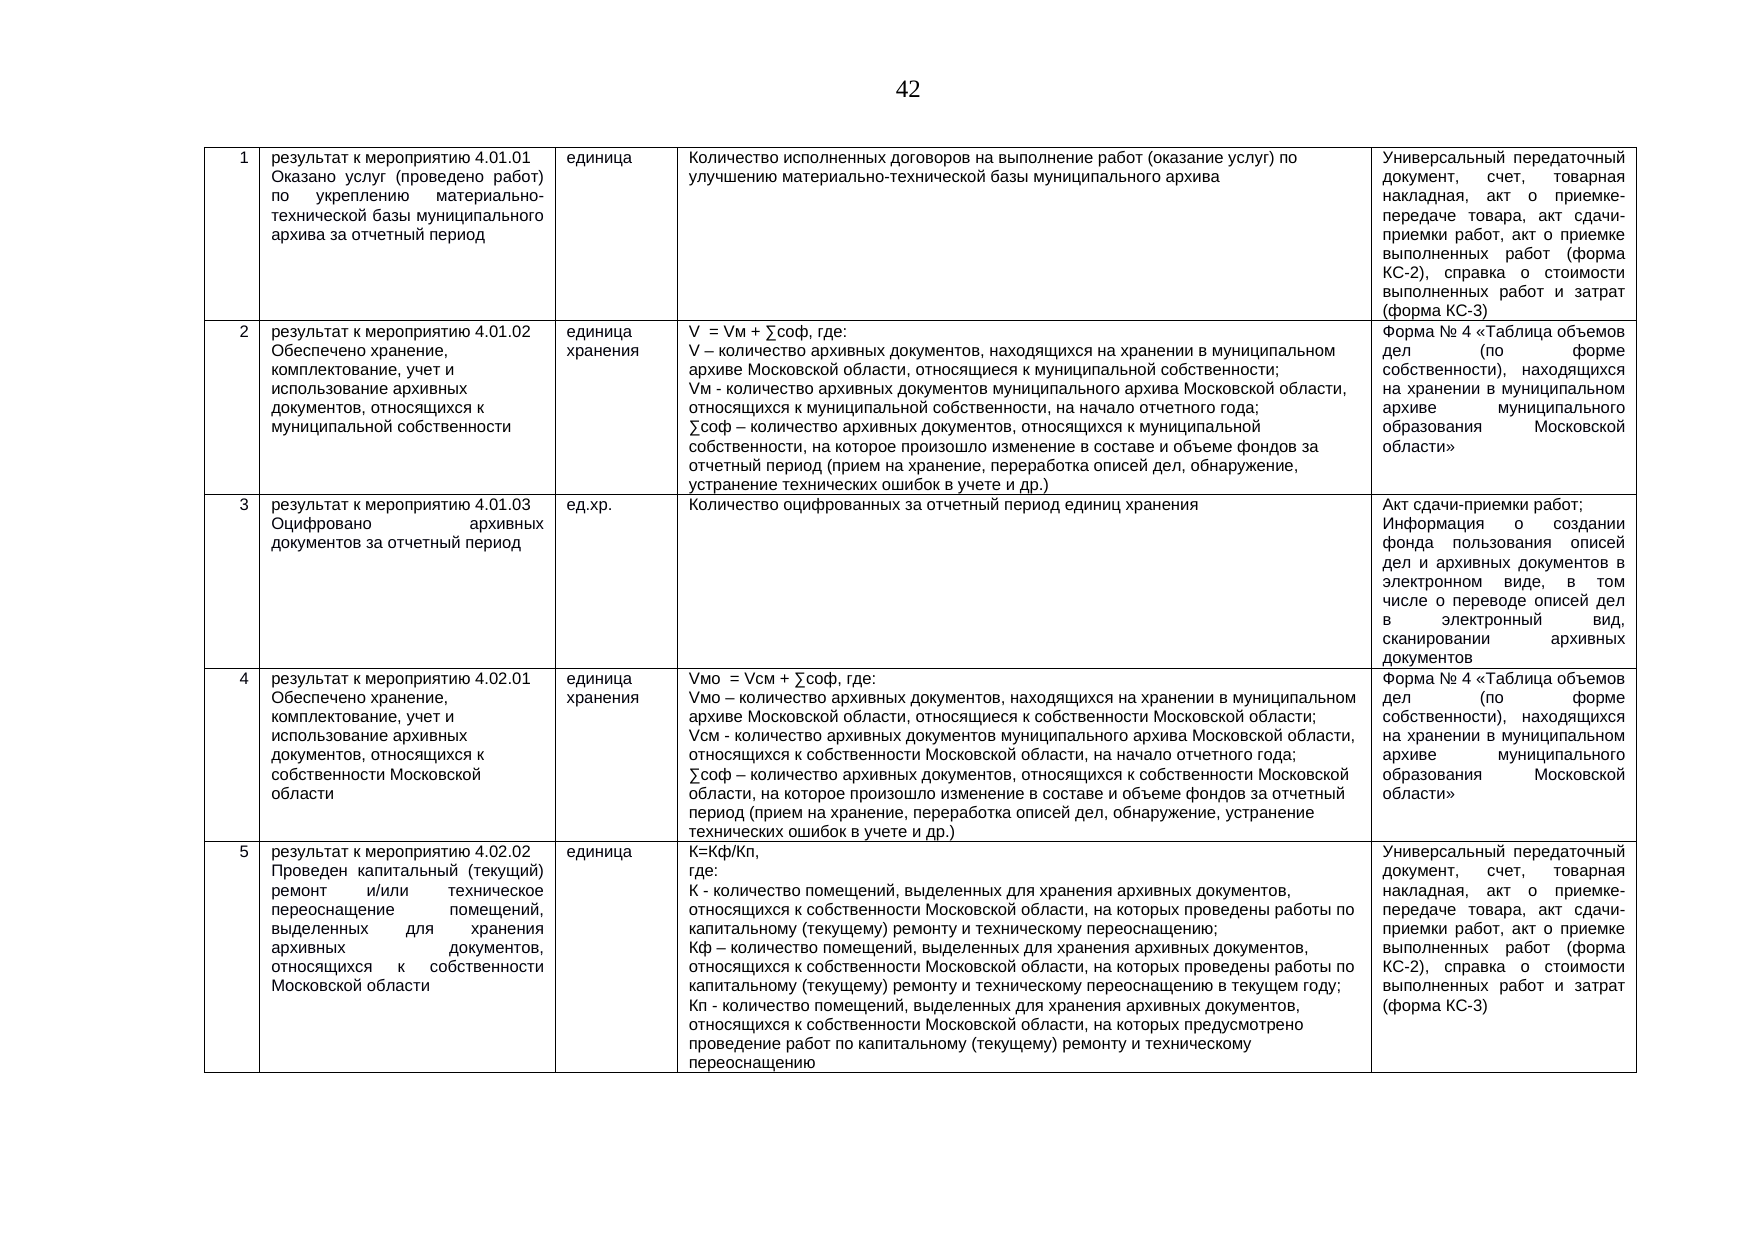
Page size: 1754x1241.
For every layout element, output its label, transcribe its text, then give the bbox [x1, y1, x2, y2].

table_header единица [556, 148, 677, 320]
table_cell ед.хр. [556, 495, 677, 667]
table_cell результат к мероприятию 4.01.03 Оцифровано архивных документов за отчетный период [260, 495, 555, 667]
table_cell Форма № 4 «Таблица объемов дел (по форме собственности), находящихся на хранении в муниципальном архиве муниципального образования Московской области» [1372, 669, 1636, 841]
table_cell К=Кф/Кп, где: К - количество помещений, выделенных для хранения архивных документов, относящихся к собственности Московской области, на которых проведены работы по капитальному (текущему) ремонту и техническому переоснащению; Кф – количество помещений, выделенных для хранения архивных документов, относящихся к собственности Московской области, на которых проведены работы по капитальному (текущему) ремонту и техническому переоснащению в текущем году; Кп - количество помещений, выделенных для хранения архивных документов, относящихся к собственности Московской области, на которых предусмотрено проведение работ по капитальному (текущему) ремонту и техническому переоснащению [678, 842, 1371, 1072]
table_cell результат к мероприятию 4.01.02 Обеспечено хранение, комплектование, учет и использование архивных документов, относящихся к муниципальной собственности [260, 321, 555, 494]
table_cell Форма № 4 «Таблица объемов дел (по форме собственности), находящихся на хранении в муниципальном архиве муниципального образования Московской области» [1372, 321, 1636, 494]
table_cell 4 [205, 669, 259, 841]
table_cell Vмо = Vсм + ∑соф, где: Vмо – количество архивных документов, находящихся на хранении в муниципальном архиве Московской области, относящиеся к собственности Московской области; Vсм - количество архивных документов муниципального архива Московской области, относящихся к собственности Московской области, на начало отчетного года; ∑соф – количество архивных документов, относящихся к собственности Московской области, на которое произошло изменение в составе и объеме фондов за отчетный период (прием на хранение, переработка описей дел, обнаружение, устранение технических ошибок в учете и др.) [678, 669, 1371, 841]
table_cell Акт сдачи-приемки работ; Информация о создании фонда пользования описей дел и архивных документов в электронном виде, в том числе о переводе описей дел в электронный вид, сканировании архивных документов [1372, 495, 1636, 667]
table_cell единица хранения [556, 321, 677, 494]
table_cell 5 [205, 842, 259, 1072]
table_header Универсальный передаточный документ, счет, товарная накладная, акт о приемке-передаче товара, акт сдачи-приемки работ, акт о приемке выполненных работ (форма КС-2), справка о стоимости выполненных работ и затрат (форма КС-3) [1372, 148, 1636, 320]
table_header Количество исполненных договоров на выполнение работ (оказание услуг) по улучшению материально-технической базы муниципального архива [678, 148, 1371, 320]
table_header результат к мероприятию 4.01.01 Оказано услуг (проведено работ) по укреплению материально-технической базы муниципального архива за отчетный период [260, 148, 555, 320]
table_cell единица [556, 842, 677, 1072]
table_cell V = Vм + ∑соф, где: V – количество архивных документов, находящихся на хранении в муниципальном архиве Московской области, относящиеся к муниципальной собственности; Vм - количество архивных документов муниципального архива Московской области, относящихся к муниципальной собственности, на начало отчетного года; ∑соф – количество архивных документов, относящихся к муниципальной собственности, на которое произошло изменение в составе и объеме фондов за отчетный период (прием на хранение, переработка описей дел, обнаружение, устранение технических ошибок в учете и др.) [678, 321, 1371, 494]
table_cell единица хранения [556, 669, 677, 841]
table_cell 3 [205, 495, 259, 667]
table_cell Количество оцифрованных за отчетный период единиц хранения [678, 495, 1371, 667]
table_cell 2 [205, 321, 259, 494]
table_cell Универсальный передаточный документ, счет, товарная накладная, акт о приемке-передаче товара, акт сдачи-приемки работ, акт о приемке выполненных работ (форма КС-2), справка о стоимости выполненных работ и затрат (форма КС-3) [1372, 842, 1636, 1072]
table_cell результат к мероприятию 4.02.02 Проведен капитальный (текущий) ремонт и/или техническое переоснащение помещений, выделенных для хранения архивных документов, относящихся к собственности Московской области [260, 842, 555, 1072]
table_header 1 [205, 148, 259, 320]
table_cell результат к мероприятию 4.02.01 Обеспечено хранение, комплектование, учет и использование архивных документов, относящихся к собственности Московской области [260, 669, 555, 841]
